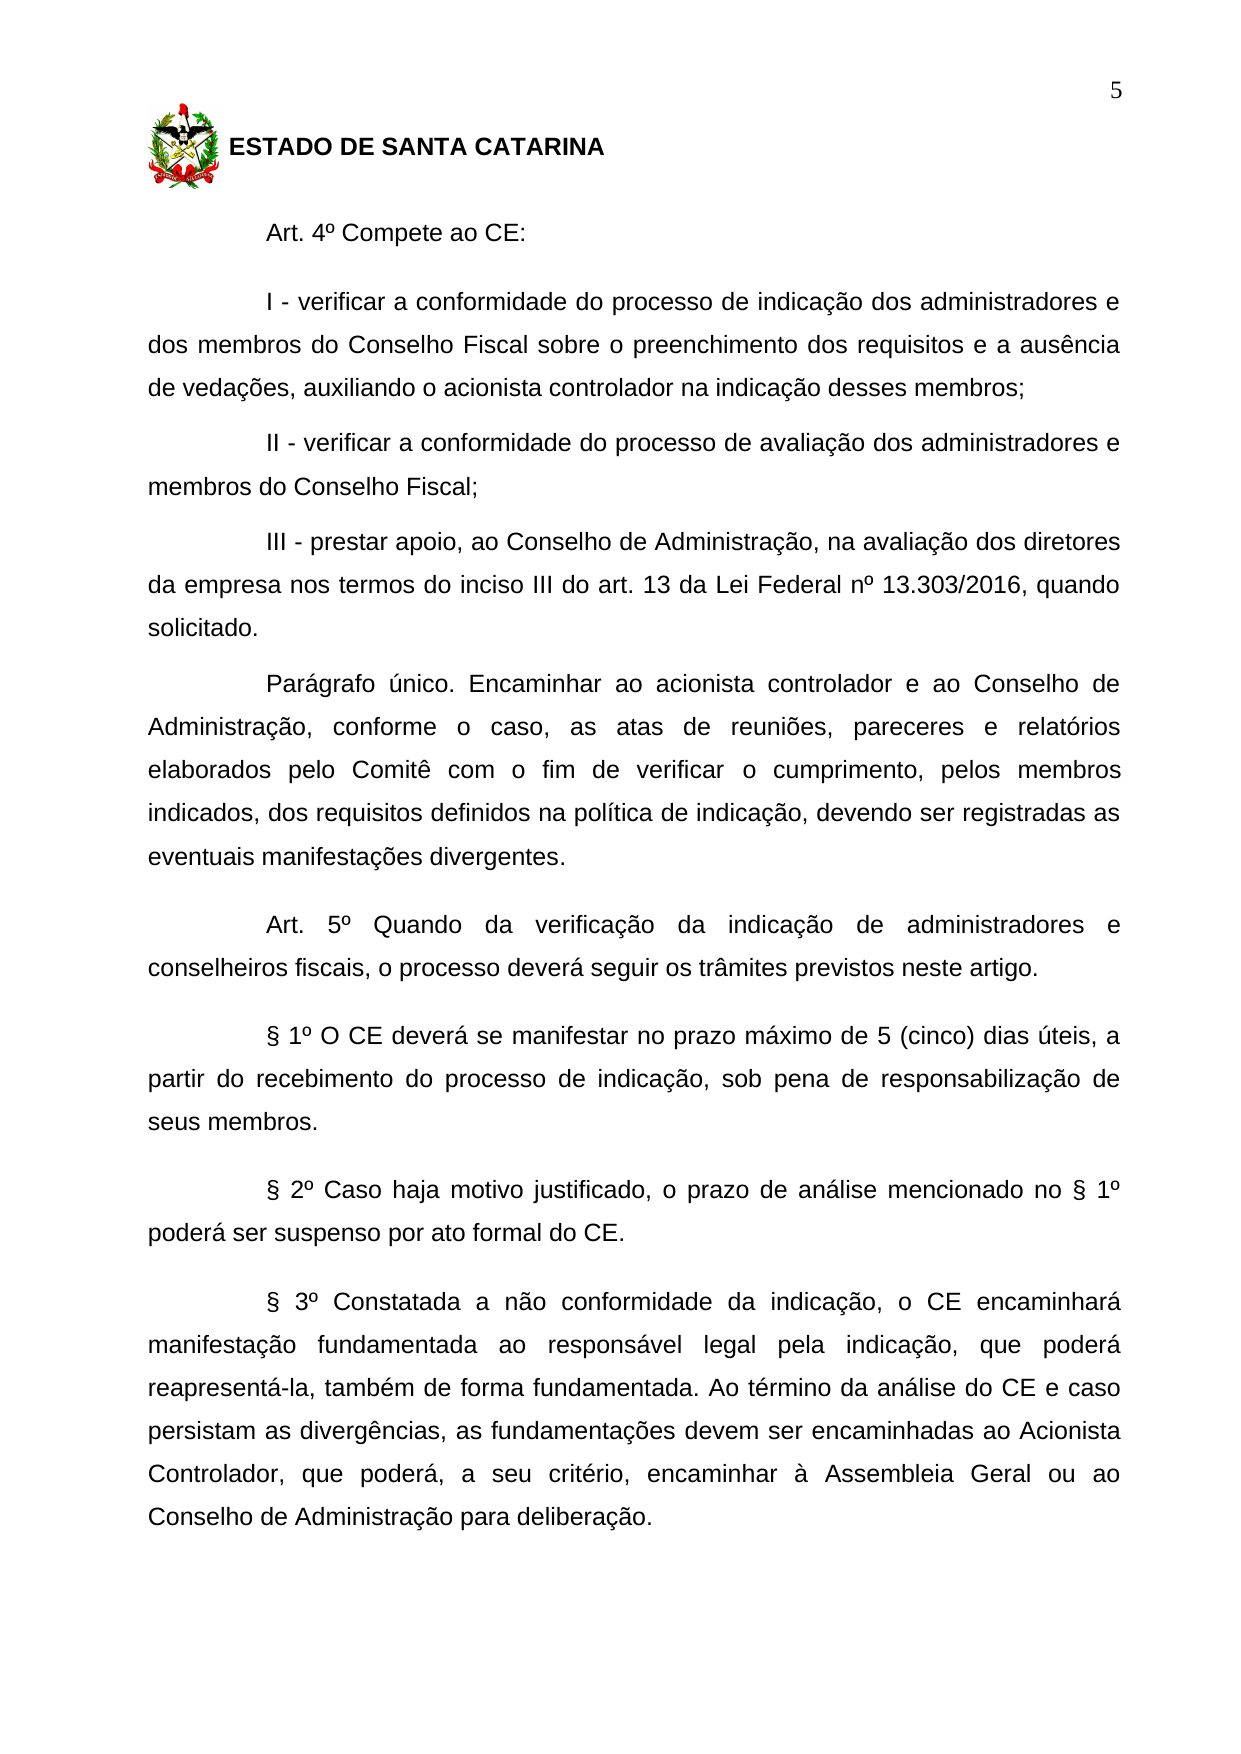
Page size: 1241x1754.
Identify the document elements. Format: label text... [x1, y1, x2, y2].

text I - verificar a conformidade do processo de indicação dos administradores e dos membros do Conselho Fiscal sobre o preenchimento dos requisitos e a ausência de vedações, auxiliando o acionista controlador na indicação desses membros; [148, 287, 1122, 402]
text III - prestar apoio, ao Conselho de Administração, na avaliação dos diretores da empresa nos termos do inciso III do art. 13 da Lei Federal nº 13.303/2016, quando solicitado. [148, 527, 1122, 642]
text Art. 4º Compete ao CE: [148, 218, 1122, 247]
text § 1º O CE deverá se manifestar no prazo máximo de 5 (cinco) dias úteis, a partir do recebimento do processo de indicação, sob pena de responsabilização de seus membros. [148, 1021, 1122, 1136]
text Art. 5º Quando da verificação da indicação de administradores e conselheiros fiscais, o processo deverá seguir os trâmites previstos neste artigo. [148, 910, 1122, 982]
text § 2º Caso haja motivo justificado, o prazo de análise mencionado no § 1º poderá ser suspenso por ato formal do CE. [148, 1175, 1122, 1247]
text § 3º Constatada a não conformidade da indicação, o CE encaminhará manifestação fundamentada ao responsável legal pela indicação, que poderá reapresentá-la, também de forma fundamentada. Ao término da análise do CE e caso persistam as divergências, as fundamentações devem ser encaminhadas ao Acionista Controlador, que poderá, a seu critério, encaminhar à Assembleia Geral ou ao Conselho de Administração para deliberação. [148, 1287, 1122, 1531]
picture [147, 103, 220, 190]
text II - verificar a conformidade do processo de avaliação dos administradores e membros do Conselho Fiscal; [148, 428, 1122, 500]
text Parágrafo único. Encaminhar ao acionista controlador e ao Conselho de Administração, conforme o caso, as atas de reuniões, pareceres e relatórios elaborados pelo Comitê com o fim de verificar o cumprimento, pelos membros indicados, dos requisitos definidos na política de indicação, devendo ser registradas as eventuais manifestações divergentes. [148, 669, 1122, 870]
